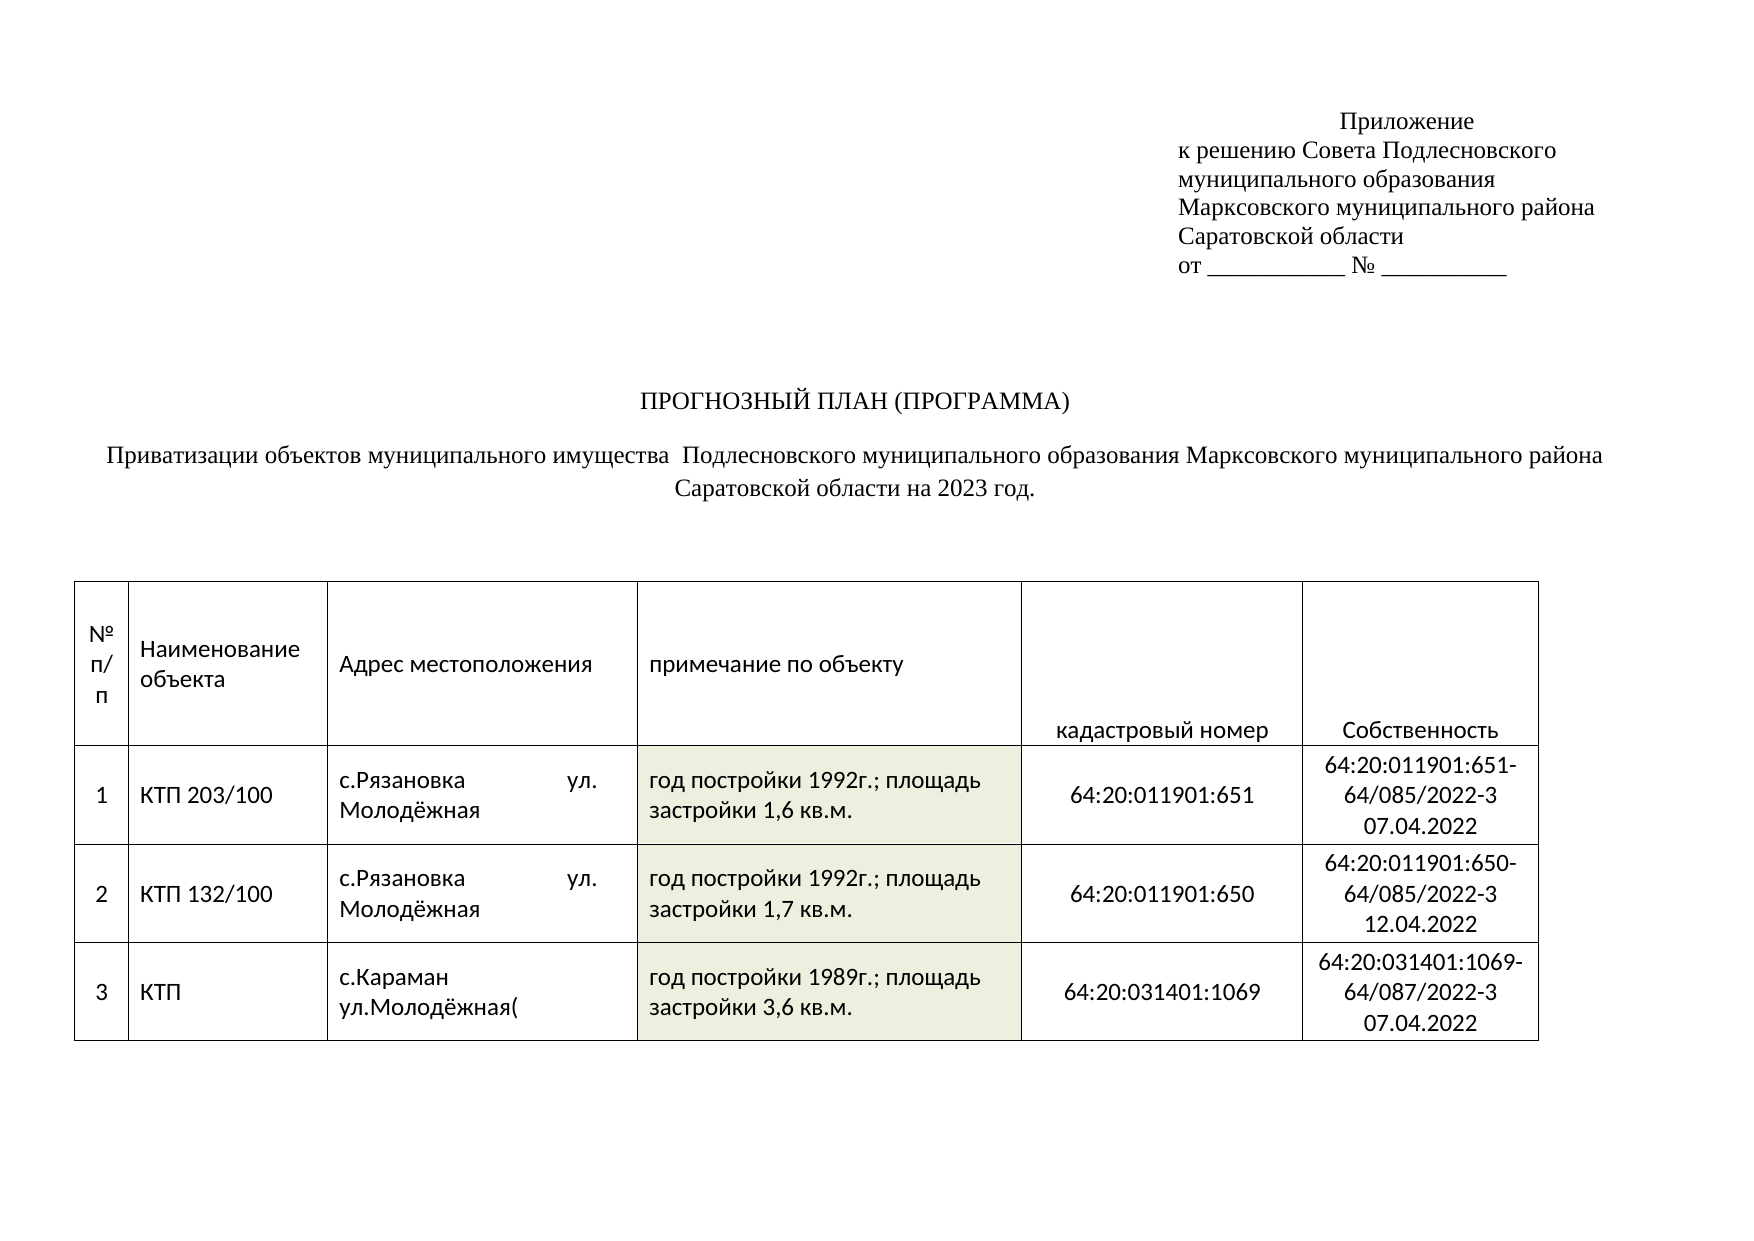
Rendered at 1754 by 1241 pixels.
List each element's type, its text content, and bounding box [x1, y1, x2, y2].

table_cell 1 [75, 746, 128, 843]
table_cell КТП 132/100 [129, 845, 327, 942]
table_cell 64:20:031401:1069-64/087/2022-3 07.04.2022 [1303, 943, 1538, 1040]
table_cell 64:20:011901:651-64/085/2022-3 07.04.2022 [1303, 746, 1538, 843]
table_header Собственность [1303, 582, 1538, 745]
text Приватизации объектов муниципального имущества Подлесновского муниципального образования Марксовского муниципального района Саратовской области на 2023 год. [74, 440, 1636, 502]
table_cell год постройки 1992г.; площадь застройки 1,6 кв.м. [638, 746, 1021, 843]
table_header Наименование объекта [129, 582, 327, 745]
table_cell 2 [75, 845, 128, 942]
table_cell 64:20:011901:650-64/085/2022-3 12.04.2022 [1303, 845, 1538, 942]
table_cell год постройки 1989г.; площадь застройки 3,6 кв.м. [638, 943, 1021, 1040]
table_cell с.Рязановка ул. Молодёжная [328, 845, 637, 942]
text ПРОГНОЗНЫЙ ПЛАН (ПРОГРАММА) [74, 386, 1636, 415]
table_header № п/п [75, 582, 128, 745]
table_cell КТП 203/100 [129, 746, 327, 843]
table_header примечание по объекту [638, 582, 1021, 745]
table_header кадастровый номер [1022, 582, 1302, 745]
table_cell 64:20:011901:650 [1022, 845, 1302, 942]
table_header Адрес местоположения [328, 582, 637, 745]
table_cell 64:20:011901:651 [1022, 746, 1302, 843]
table_header Приложение к решению Совета Подлесновского муниципального образования Марксовского муниципального района Саратовской области от ___________ № __________ [1167, 78, 1647, 279]
table_cell 3 [75, 943, 128, 1040]
table_cell с.Рязановка ул. Молодёжная [328, 746, 637, 843]
table_cell с.Караман ул.Молодёжная( [328, 943, 637, 1040]
table_cell год постройки 1992г.; площадь застройки 1,7 кв.м. [638, 845, 1021, 942]
table_cell КТП [129, 943, 327, 1040]
table_cell 64:20:031401:1069 [1022, 943, 1302, 1040]
